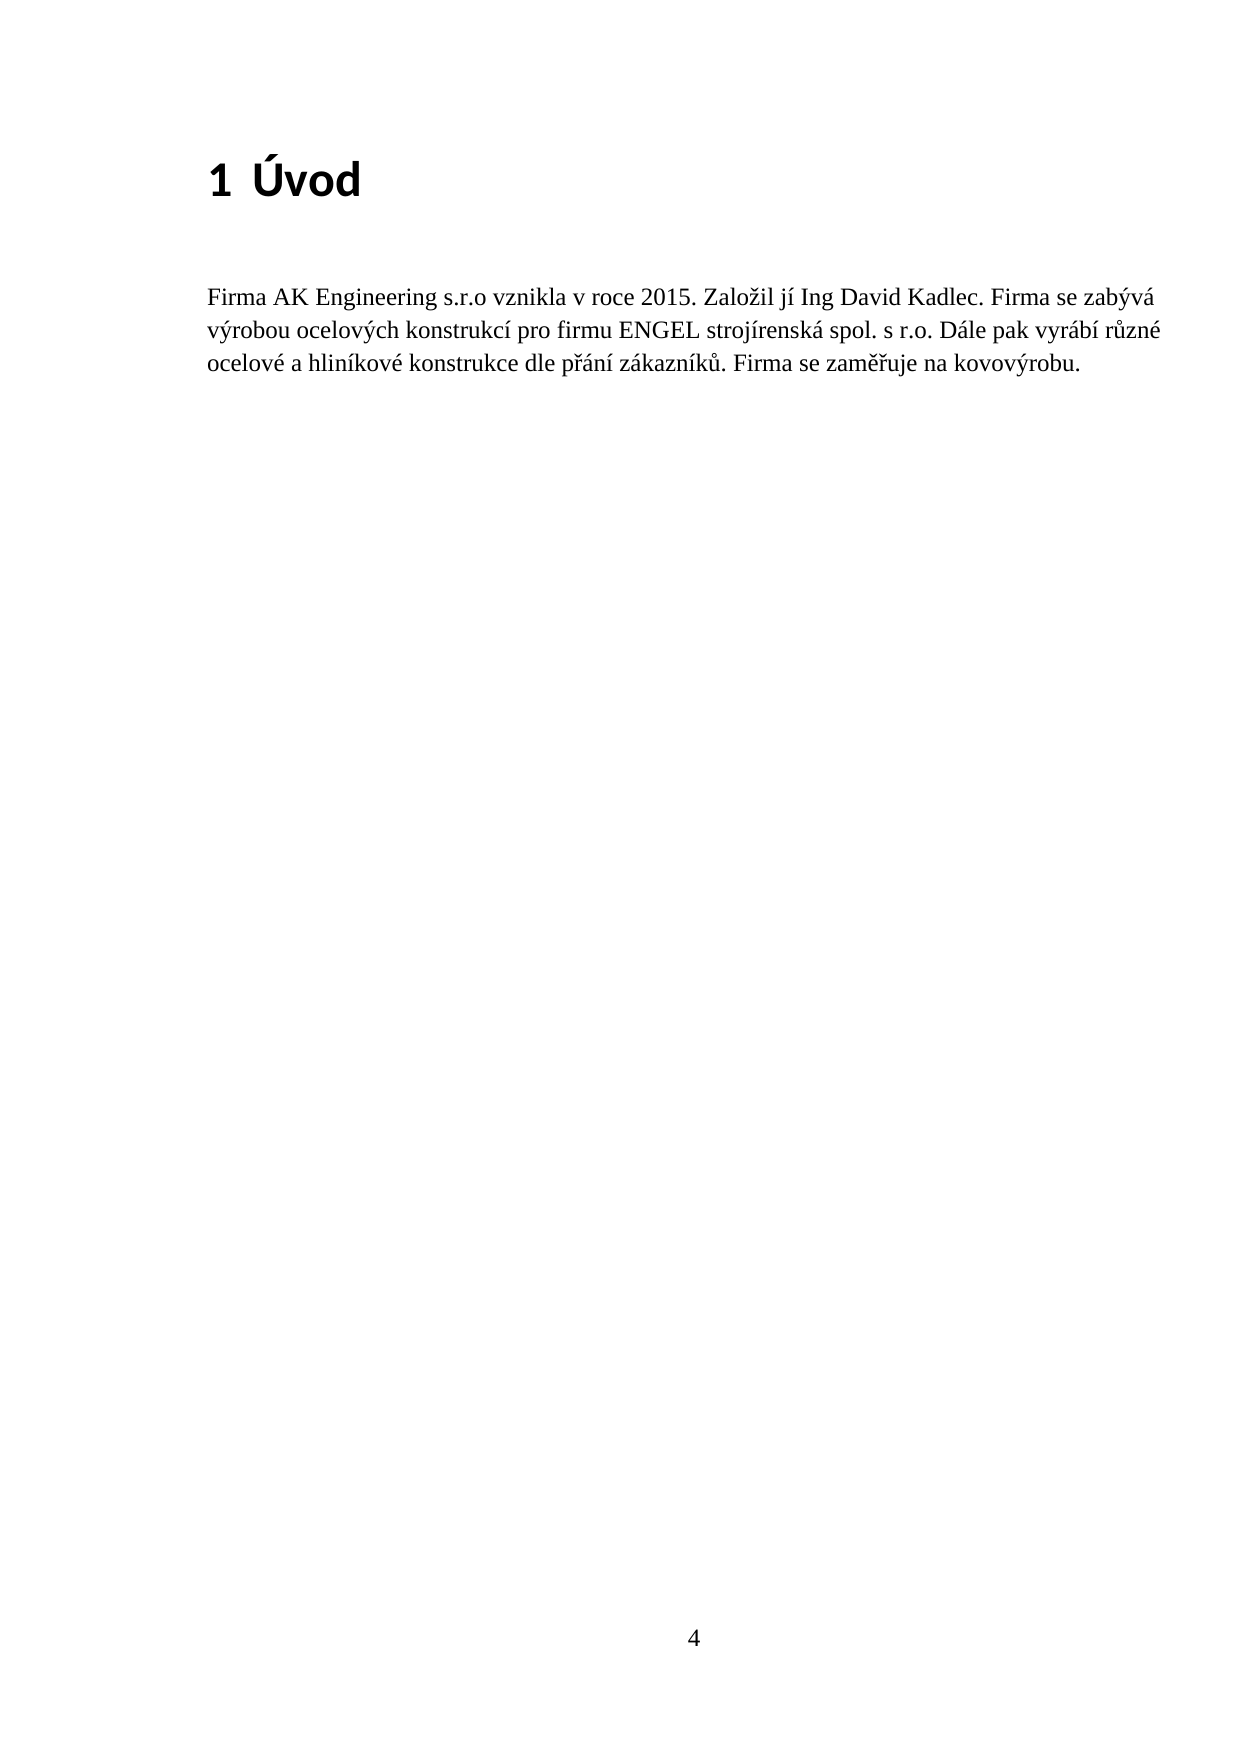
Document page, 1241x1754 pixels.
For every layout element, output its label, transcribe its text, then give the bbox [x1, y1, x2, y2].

text Firma AK Engineering s.r.o vznikla v roce 2015. Založil jí Ing David Kadlec. Firma se zabývá výrobou ocelových konstrukcí pro firmu ENGEL strojírenská spol. s r.o. Dále pak vyrábí různé ocelové a hliníkové konstrukce dle přání zákazníků. Firma se zaměřuje na kovovýrobu. [207, 282, 1181, 377]
subtitle Úvod [207, 148, 1181, 209]
